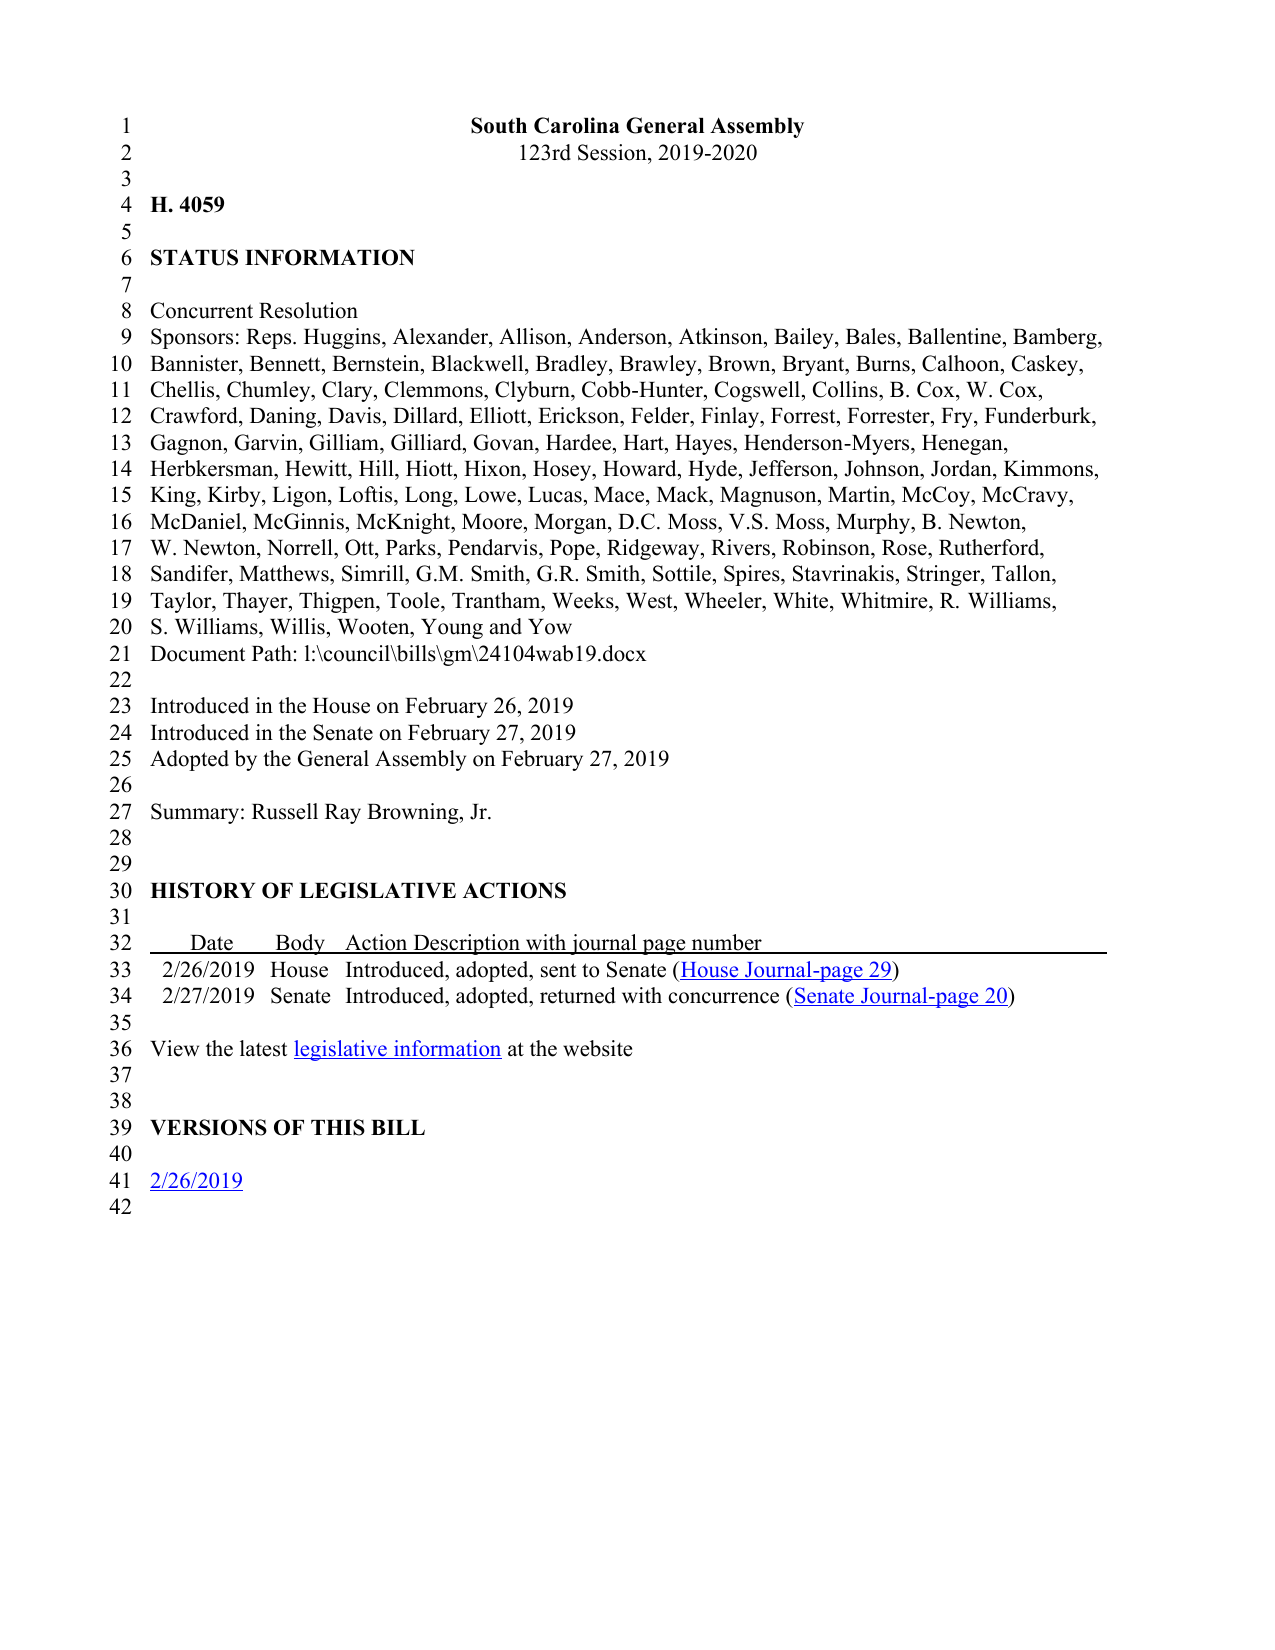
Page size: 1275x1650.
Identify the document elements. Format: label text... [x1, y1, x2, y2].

text Introduced in the House on February 26, 2019 [150, 692, 1125, 719]
text 2/26/2019 House Introduced, adopted, sent to Senate (House Journal-page 29) [150, 956, 1125, 982]
text STATUS INFORMATION [150, 244, 1125, 271]
text H. 4059 [150, 192, 1125, 218]
text 123rd Session, 2019-2020 [150, 139, 1125, 165]
text Adopted by the General Assembly on February 27, 2019 [150, 745, 1125, 771]
text Sponsors: Reps. Huggins, Alexander, Allison, Anderson, Atkinson, Bailey, Bales, Ballentine, Bamberg, Bannister, Bennett, Bernstein, Blackwell, Bradley, Brawley, Brown, Bryant, Burns, Calhoon, Caskey, Chellis, Chumley, Clary, Clemmons, Clyburn, Cobb-Hunter, Cogswell, Collins, B. Cox, W. Cox, Crawford, Daning, Davis, Dillard, Elliott, Erickson, Felder, Finlay, Forrest, Forrester, Fry, Funderburk, Gagnon, Garvin, Gilliam, Gilliard, Govan, Hardee, Hart, Hayes, Henderson-Myers, Henegan, Herbkersman, Hewitt, Hill, Hiott, Hixon, Hosey, Howard, Hyde, Jefferson, Johnson, Jordan, Kimmons, King, Kirby, Ligon, Loftis, Long, Lowe, Lucas, Mace, Mack, Magnuson, Martin, McCoy, McCravy, McDaniel, McGinnis, McKnight, Moore, Morgan, D.C. Moss, V.S. Moss, Murphy, B. Newton, W. Newton, Norrell, Ott, Parks, Pendarvis, Pope, Ridgeway, Rivers, Robinson, Rose, Rutherford, Sandifer, Matthews, Simrill, G.M. Smith, G.R. Smith, Sottile, Spires, Stavrinakis, Stringer, Tallon, Taylor, Thayer, Thigpen, Toole, Trantham, Weeks, West, Wheeler, White, Whitmire, R. Williams, S. Williams, Willis, Wooten, Young and Yow [150, 323, 1125, 639]
text 2/26/2019 [150, 1167, 1125, 1193]
text Document Path: l:\council\bills\gm\24104wab19.docx [150, 639, 1125, 666]
text 2/27/2019 Senate Introduced, adopted, returned with concurrence (Senate Journal-page 20) [150, 982, 1125, 1008]
text South Carolina General Assembly [150, 112, 1125, 139]
text Concurrent Resolution [150, 297, 1125, 323]
text Date Body Action Description with journal page number [150, 929, 1125, 956]
text View the latest legislative information at the website [150, 1035, 1125, 1061]
text Introduced in the Senate on February 27, 2019 [150, 719, 1125, 745]
text Summary: Russell Ray Browning, Jr. [150, 798, 1125, 824]
text VERSIONS OF THIS BILL [150, 1114, 1125, 1140]
text HISTORY OF LEGISLATIVE ACTIONS [150, 877, 1125, 903]
